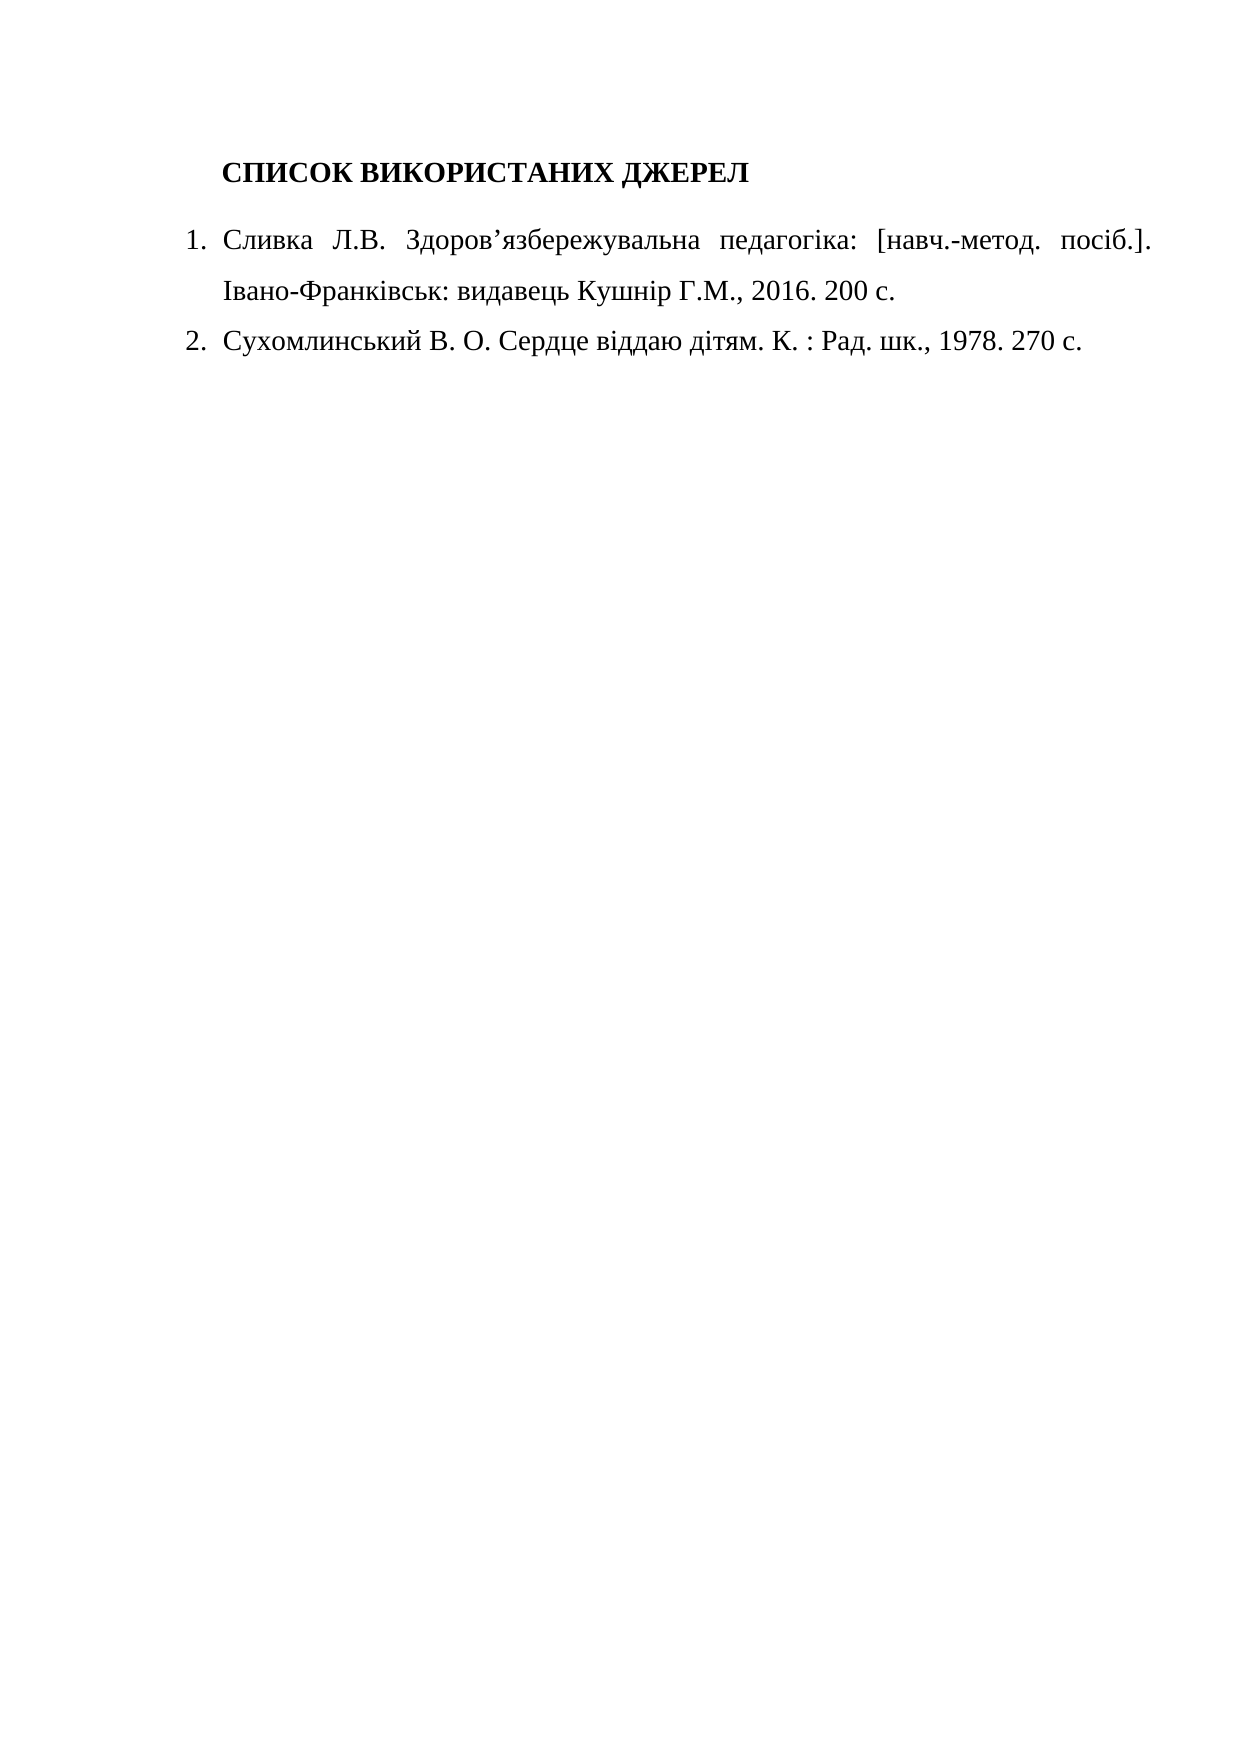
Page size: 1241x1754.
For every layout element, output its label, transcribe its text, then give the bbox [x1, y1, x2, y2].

list Сливка Л.В. Здоров’язбережувальна педагогіка: [навч.-метод. посіб.]. Івано-Франківськ: видавець Кушнір Г.М., 2016. 200 с. [185, 222, 1152, 306]
text СПИСОК ВИКОРИСТАНИХ ДЖЕРЕЛ [148, 156, 1152, 189]
list Сухомлинський В. О. Сердце віддаю дітям. К. : Рад. шк., 1978. 270 с. [185, 323, 1152, 357]
